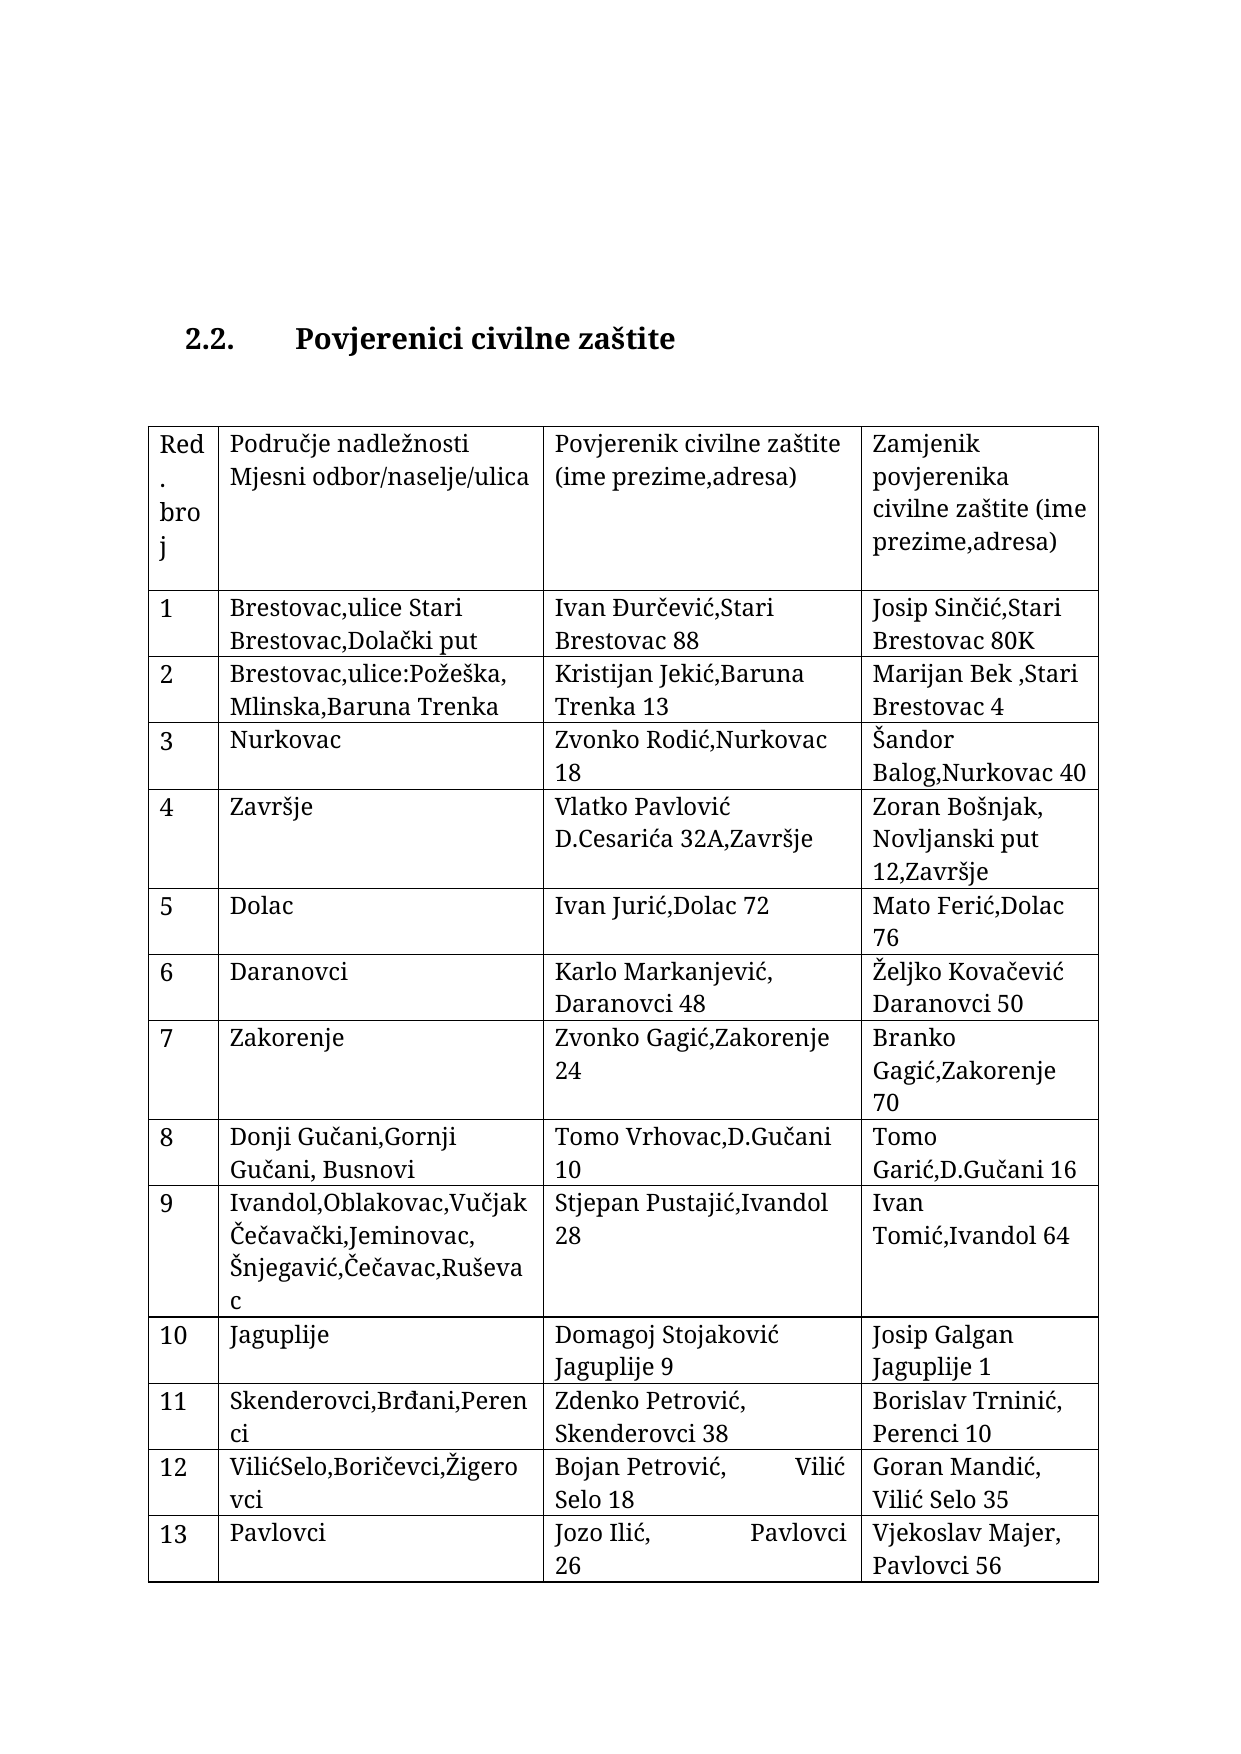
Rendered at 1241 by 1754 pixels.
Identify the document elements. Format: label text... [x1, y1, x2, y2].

table_cell Bojan Petrović, Vilić Selo 18 [544, 1450, 861, 1515]
table_header Zamjenik povjerenika civilne zaštite (ime prezime,adresa) [862, 427, 1098, 590]
table_cell 3 [149, 723, 218, 788]
table_cell 13 [149, 1516, 218, 1581]
table_cell Zvonko Gagić,Zakorenje 24 [544, 1021, 861, 1119]
table_cell VilićSelo,Boričevci,Žigerovci [219, 1450, 543, 1515]
table_cell Marijan Bek ,Stari Brestovac 4 [862, 657, 1098, 722]
table_cell Skenderovci,Brđani,Perenci [219, 1384, 543, 1449]
table_cell Domagoj Stojaković Jaguplije 9 [544, 1318, 861, 1383]
list Povjerenici civilne zaštite [185, 318, 1093, 358]
table_cell Šandor Balog,Nurkovac 40 [862, 723, 1098, 788]
table_cell Zvonko Rodić,Nurkovac 18 [544, 723, 861, 788]
table_cell Kristijan Jekić,Baruna Trenka 13 [544, 657, 861, 722]
table_cell Ivan Tomić,Ivandol 64 [862, 1186, 1098, 1316]
table_cell Zakorenje [219, 1021, 543, 1119]
table_cell Tomo Vrhovac,D.Gučani 10 [544, 1120, 861, 1185]
table_cell Brestovac,ulice Stari Brestovac,Dolački put [219, 591, 543, 656]
table_cell 8 [149, 1120, 218, 1185]
table_cell Goran Mandić, Vilić Selo 35 [862, 1450, 1098, 1515]
table_cell Daranovci [219, 955, 543, 1020]
table_cell Željko Kovačević Daranovci 50 [862, 955, 1098, 1020]
table_cell 11 [149, 1384, 218, 1449]
table_cell Nurkovac [219, 723, 543, 788]
table_cell Josip Sinčić,Stari Brestovac 80K [862, 591, 1098, 656]
table_cell Ivan Đurčević,Stari Brestovac 88 [544, 591, 861, 656]
table_header Povjerenik civilne zaštite (ime prezime,adresa) [544, 427, 861, 590]
table_cell Tomo Garić,D.Gučani 16 [862, 1120, 1098, 1185]
table_header Red. broj [149, 427, 218, 590]
table_cell 7 [149, 1021, 218, 1119]
table_cell 4 [149, 790, 218, 887]
table_cell Ivan Jurić,Dolac 72 [544, 889, 861, 954]
table_cell Brestovac,ulice:Požeška, Mlinska,Baruna Trenka [219, 657, 543, 722]
table_cell Borislav Trninić, Perenci 10 [862, 1384, 1098, 1449]
table_cell Jozo Ilić, Pavlovci 26 [544, 1516, 861, 1581]
table_cell Vjekoslav Majer, Pavlovci 56 [862, 1516, 1098, 1581]
table_header Područje nadležnosti Mjesni odbor/naselje/ulica [219, 427, 543, 590]
table_cell Zdenko Petrović, Skenderovci 38 [544, 1384, 861, 1449]
table_cell 12 [149, 1450, 218, 1515]
table_cell Donji Gučani,Gornji Gučani, Busnovi [219, 1120, 543, 1185]
table_cell Karlo Markanjević, Daranovci 48 [544, 955, 861, 1020]
table_cell Mato Ferić,Dolac 76 [862, 889, 1098, 954]
table_cell 6 [149, 955, 218, 1020]
table_cell 1 [149, 591, 218, 656]
table_cell 5 [149, 889, 218, 954]
table_cell 2 [149, 657, 218, 722]
table_cell Stjepan Pustajić,Ivandol 28 [544, 1186, 861, 1316]
table_cell Josip Galgan Jaguplije 1 [862, 1318, 1098, 1383]
table_cell Zoran Bošnjak, Novljanski put 12,Završje [862, 790, 1098, 887]
table_cell Vlatko Pavlović D.Cesarića 32A,Završje [544, 790, 861, 887]
table_cell 9 [149, 1186, 218, 1316]
table_cell Dolac [219, 889, 543, 954]
table_cell Pavlovci [219, 1516, 543, 1581]
table_cell Završje [219, 790, 543, 887]
table_cell Jaguplije [219, 1318, 543, 1383]
table_cell Branko Gagić,Zakorenje 70 [862, 1021, 1098, 1119]
table_cell Ivandol,Oblakovac,Vučjak Čečavački,Jeminovac, Šnjegavić,Čečavac,Ruševac [219, 1186, 543, 1316]
table_cell 10 [149, 1318, 218, 1383]
